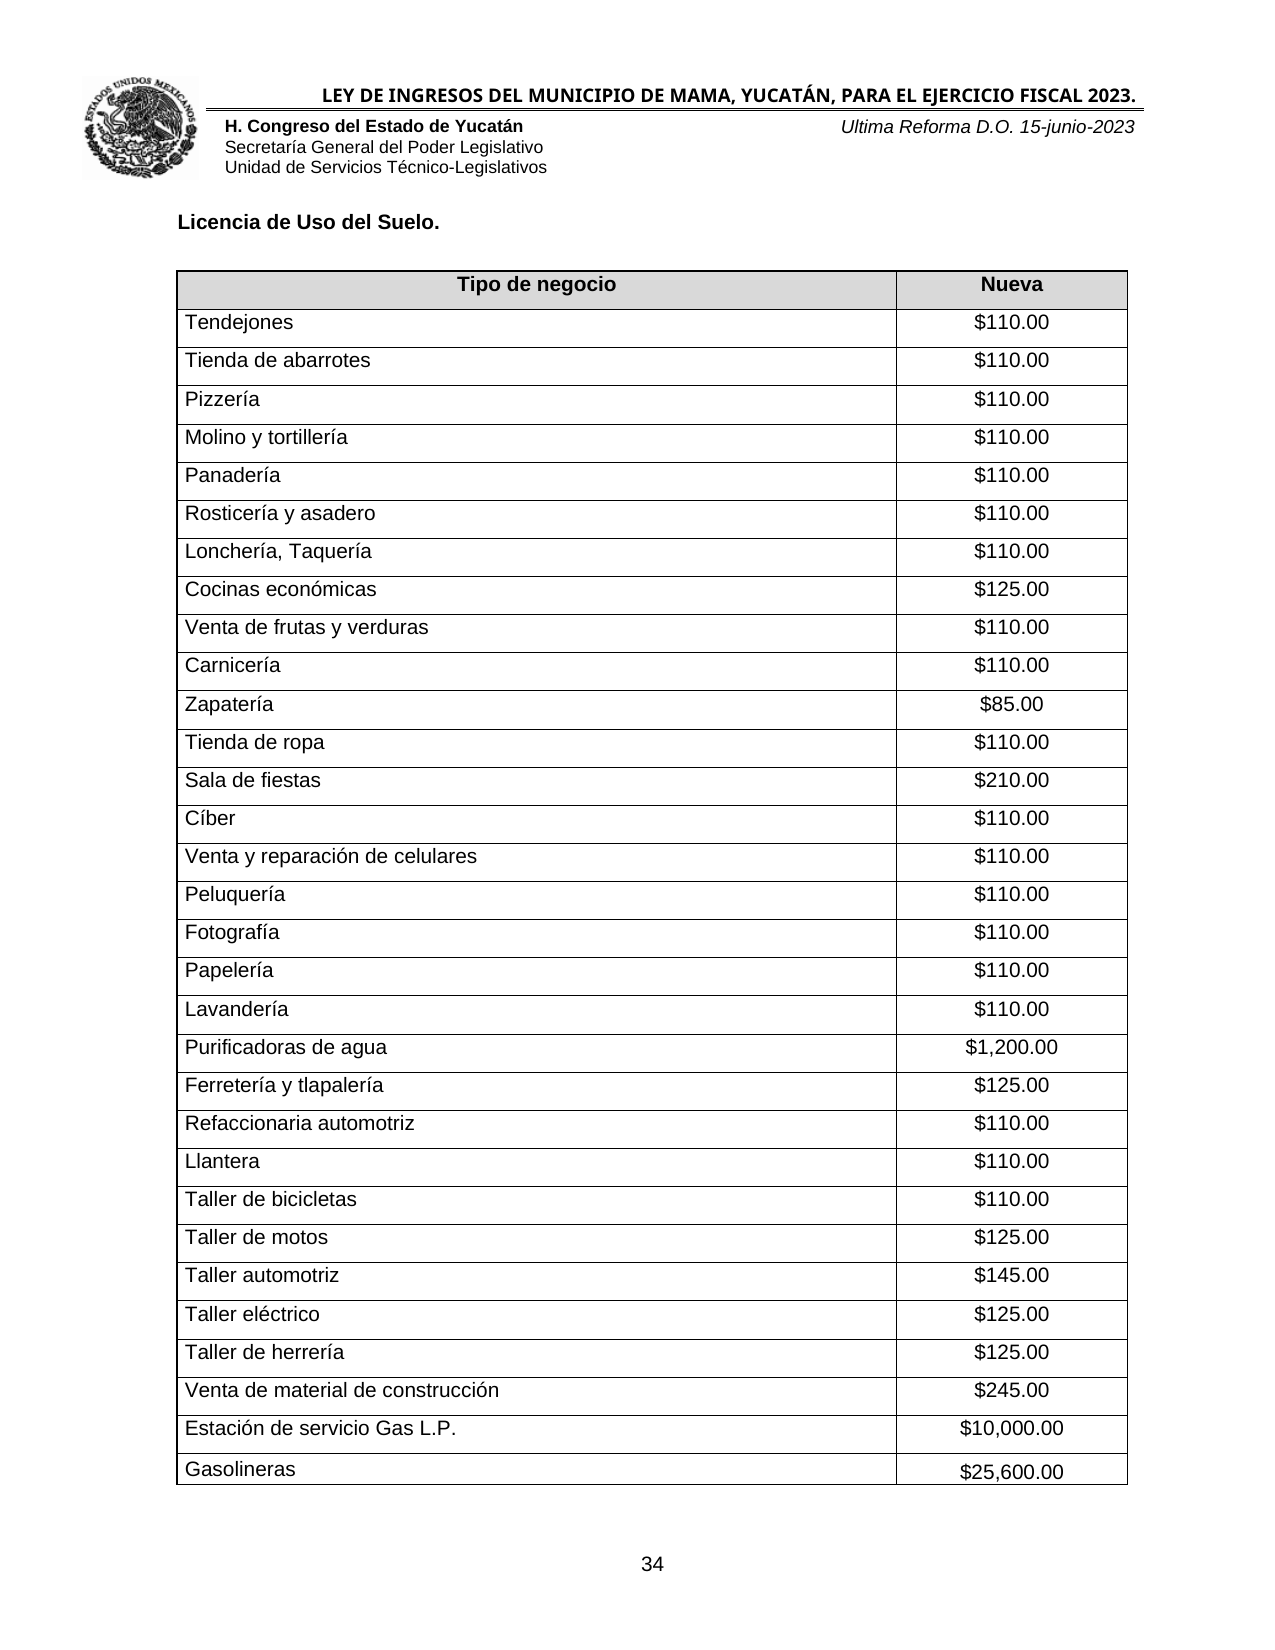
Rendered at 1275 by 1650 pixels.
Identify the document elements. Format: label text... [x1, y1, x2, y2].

table_cell Cocinas económicas [178, 577, 896, 614]
table_cell Peluquería [178, 882, 896, 919]
table_cell Venta de material de construcción [178, 1378, 896, 1415]
table_cell $110.00 [897, 1111, 1127, 1148]
table_cell $25,600.00 [897, 1454, 1127, 1484]
table_cell Cíber [178, 806, 896, 843]
table_cell Venta y reparación de celulares [178, 844, 896, 881]
table_cell Pizzería [178, 386, 896, 423]
table_cell $245.00 [897, 1378, 1127, 1415]
table_cell Fotografía [178, 920, 896, 957]
table_cell Rosticería y asadero [178, 501, 896, 538]
table_cell $110.00 [897, 806, 1127, 843]
table_cell $110.00 [897, 1149, 1127, 1186]
table_cell Taller eléctrico [178, 1301, 896, 1338]
table_cell Gasolineras [178, 1454, 896, 1484]
table_cell $110.00 [897, 996, 1127, 1033]
table_cell Ferretería y tlapalería [178, 1073, 896, 1110]
table_cell $110.00 [897, 958, 1127, 995]
table_cell $110.00 [897, 653, 1127, 690]
table_cell Panadería [178, 463, 896, 500]
table_cell Purificadoras de agua [178, 1035, 896, 1072]
table_cell $10,000.00 [897, 1416, 1127, 1453]
table_cell Carnicería [178, 653, 896, 690]
table_cell Venta de frutas y verduras [178, 615, 896, 652]
table_header Nueva [897, 272, 1127, 309]
table_cell $110.00 [897, 730, 1127, 767]
table_cell $110.00 [897, 882, 1127, 919]
table_cell Tienda de abarrotes [178, 348, 896, 385]
table_cell $110.00 [897, 425, 1127, 462]
table_cell $210.00 [897, 768, 1127, 805]
table_cell $110.00 [897, 463, 1127, 500]
table_cell $125.00 [897, 1225, 1127, 1262]
table_cell Tendejones [178, 310, 896, 347]
table_cell $125.00 [897, 1073, 1127, 1110]
table_cell $110.00 [897, 501, 1127, 538]
table_cell $110.00 [897, 920, 1127, 957]
table_cell Molino y tortillería [178, 425, 896, 462]
text Licencia de Uso del Suelo. [177, 210, 1127, 234]
table_cell $145.00 [897, 1263, 1127, 1300]
table_cell Lonchería, Taquería [178, 539, 896, 576]
table_cell $110.00 [897, 539, 1127, 576]
table_cell $110.00 [897, 348, 1127, 385]
table_cell Zapatería [178, 691, 896, 728]
table_cell $125.00 [897, 1340, 1127, 1377]
table_cell $110.00 [897, 844, 1127, 881]
table_cell $110.00 [897, 386, 1127, 423]
table_cell $110.00 [897, 310, 1127, 347]
table_cell Refaccionaria automotriz [178, 1111, 896, 1148]
table_cell Llantera [178, 1149, 896, 1186]
table_cell Taller de herrería [178, 1340, 896, 1377]
table_cell Taller de bicicletas [178, 1187, 896, 1224]
table_cell $125.00 [897, 577, 1127, 614]
table_cell $1,200.00 [897, 1035, 1127, 1072]
table_cell Lavandería [178, 996, 896, 1033]
table_cell $85.00 [897, 691, 1127, 728]
table_cell Taller automotriz [178, 1263, 896, 1300]
table_cell Estación de servicio Gas L.P. [178, 1416, 896, 1453]
table_cell Taller de motos [178, 1225, 896, 1262]
table_cell $110.00 [897, 1187, 1127, 1224]
table_cell Sala de fiestas [178, 768, 896, 805]
table_cell $110.00 [897, 615, 1127, 652]
table_cell Papelería [178, 958, 896, 995]
table_cell Tienda de ropa [178, 730, 896, 767]
table_cell $125.00 [897, 1301, 1127, 1338]
table_header Tipo de negocio [178, 272, 896, 309]
